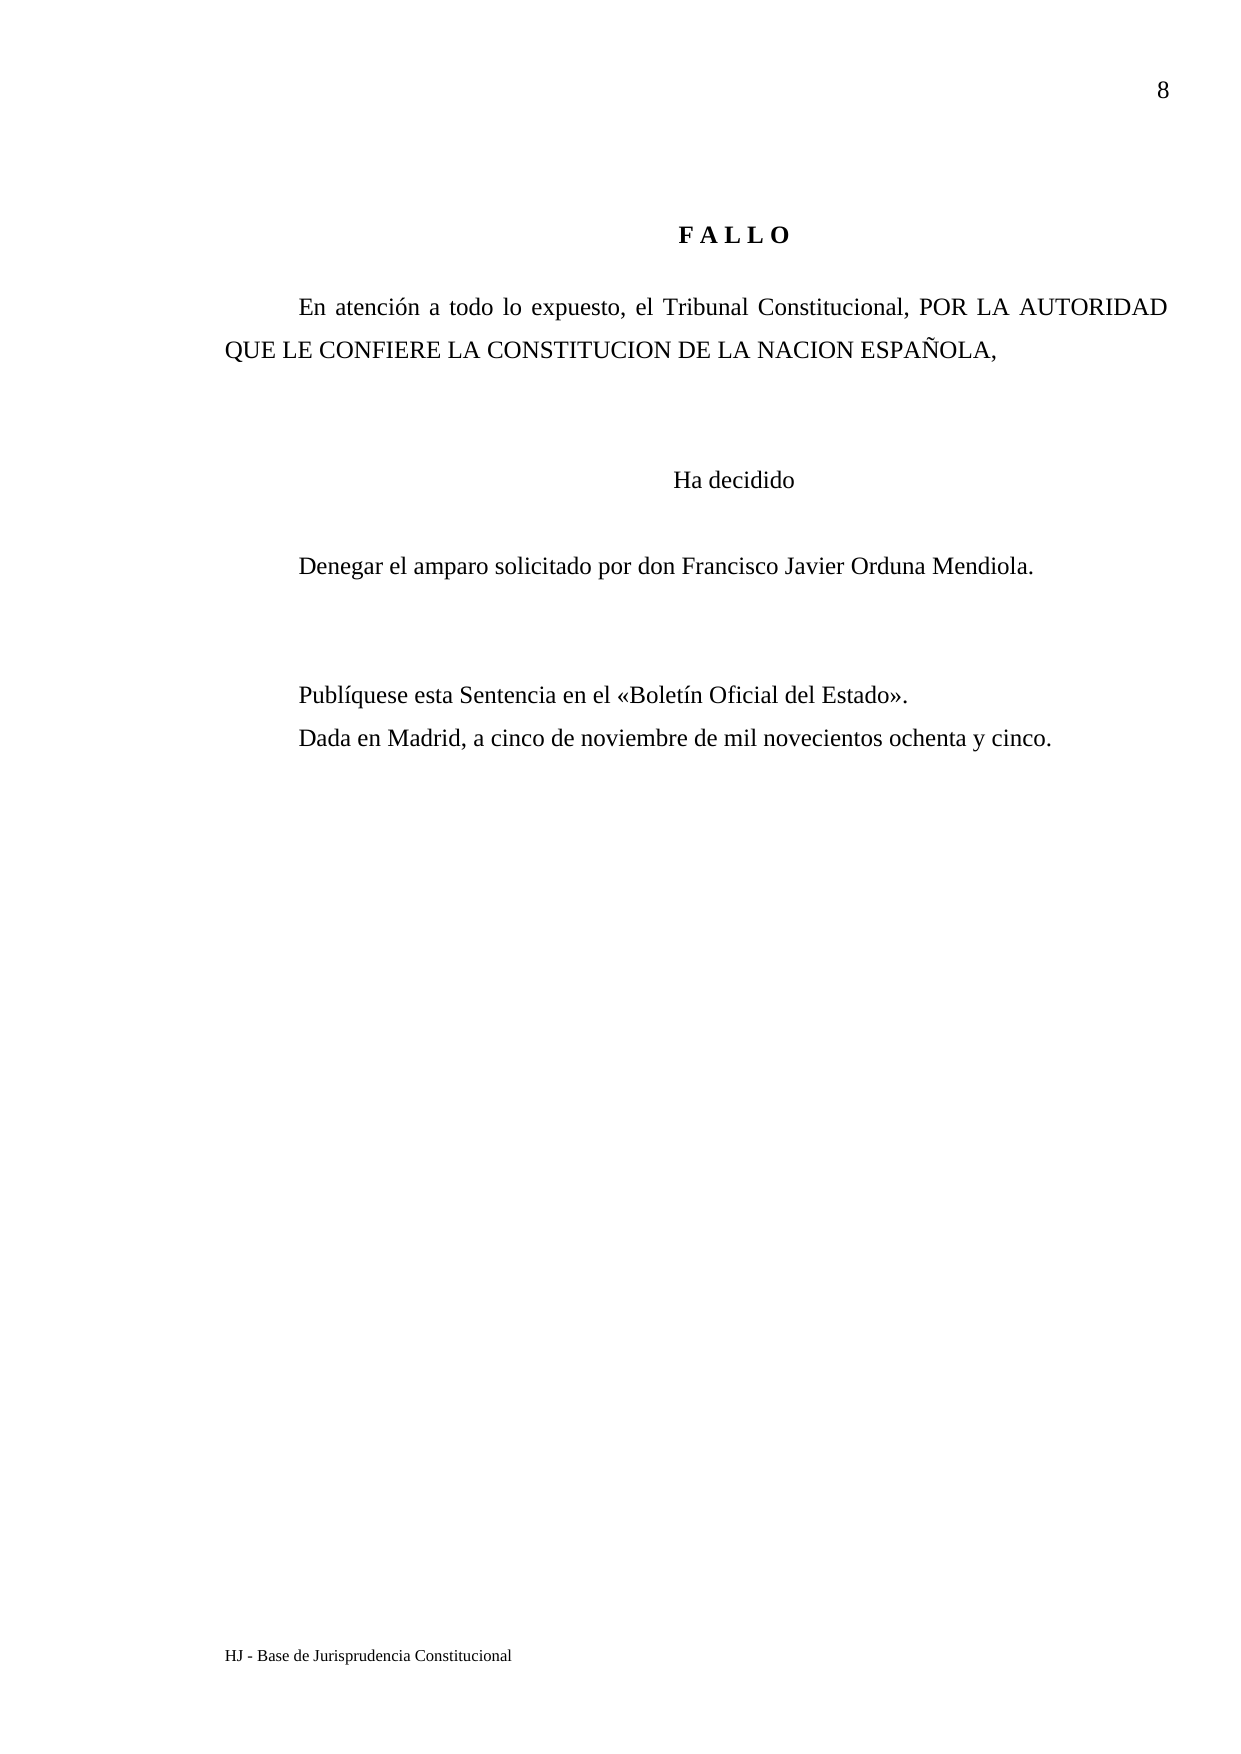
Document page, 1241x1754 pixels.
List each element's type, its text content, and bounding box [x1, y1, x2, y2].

text Dada en Madrid, a cinco de noviembre de mil novecientos ochenta y cinco. [224, 723, 1169, 752]
text Publíquese esta Sentencia en el «Boletín Oficial del Estado». [224, 680, 1169, 709]
text Ha decidido [224, 465, 1169, 493]
text En atención a todo lo expuesto, el Tribunal Constitucional, POR LA AUTORIDAD QUE LE CONFIERE LA CONSTITUCION DE LA NACION ESPAÑOLA, [224, 292, 1169, 364]
subtitle F A L L O [224, 220, 1169, 249]
text Denegar el amparo solicitado por don Francisco Javier Orduna Mendiola. [224, 551, 1169, 580]
